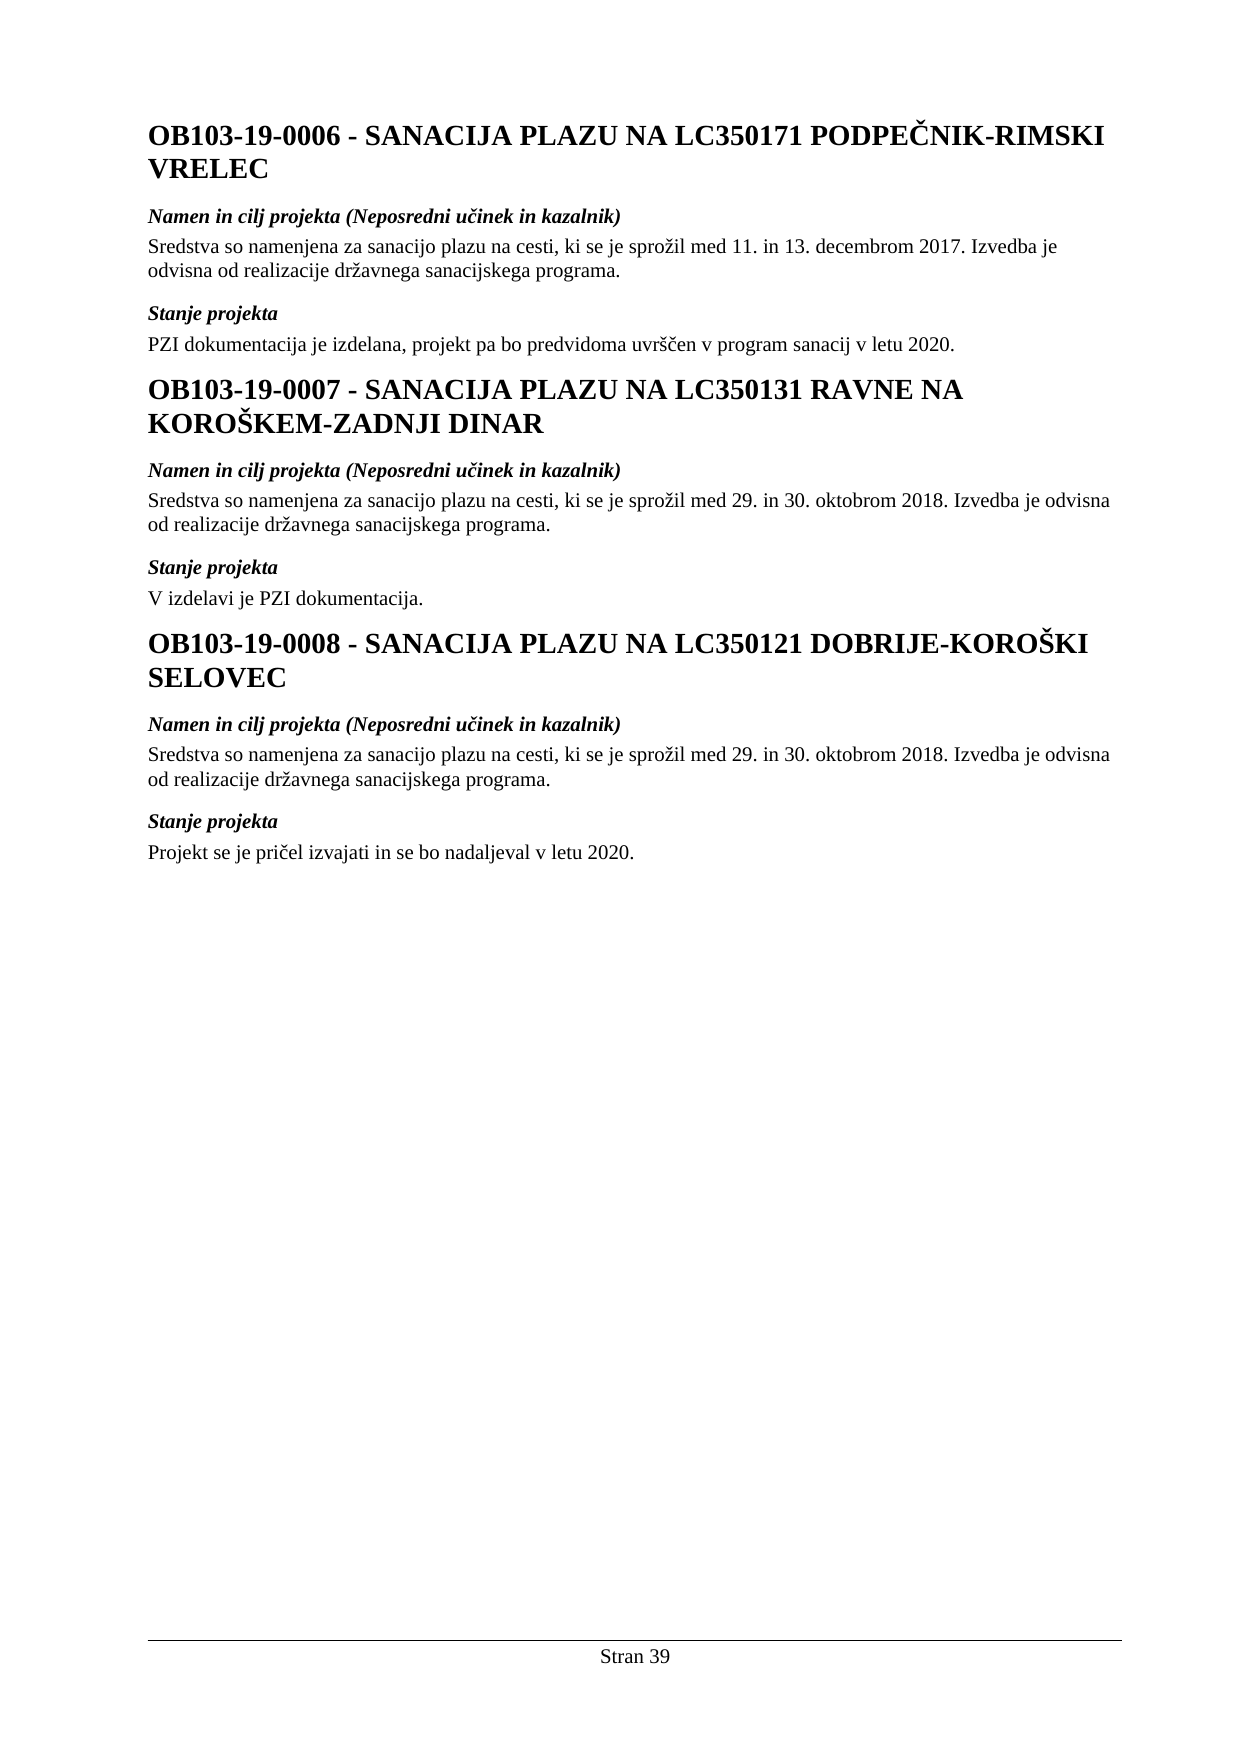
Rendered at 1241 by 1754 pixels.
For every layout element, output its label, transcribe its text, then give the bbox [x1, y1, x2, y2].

text Sredstva so namenjena za sanacijo plazu na cesti, ki se je sprožil med 29. in 30. oktobrom 2018. Izvedba je odvisna od realizacije državnega sanacijskega programa. [148, 488, 1122, 536]
subtitle Namen in cilj projekta (Neposredni učinek in kazalnik) [148, 458, 1122, 482]
subtitle Stanje projekta [148, 301, 1122, 325]
subtitle OB103-19-0008 - SANACIJA PLAZU NA LC350121 DOBRIJE-KOROŠKI SELOVEC [148, 626, 1122, 693]
subtitle OB103-19-0007 - SANACIJA PLAZU NA LC350131 RAVNE NA KOROŠKEM-ZADNJI DINAR [148, 372, 1122, 439]
subtitle Namen in cilj projekta (Neposredni učinek in kazalnik) [148, 204, 1122, 228]
text Sredstva so namenjena za sanacijo plazu na cesti, ki se je sprožil med 11. in 13. decembrom 2017. Izvedba je odvisna od realizacije državnega sanacijskega programa. [148, 234, 1122, 282]
text Sredstva so namenjena za sanacijo plazu na cesti, ki se je sprožil med 29. in 30. oktobrom 2018. Izvedba je odvisna od realizacije državnega sanacijskega programa. [148, 742, 1122, 791]
subtitle Stanje projekta [148, 809, 1122, 833]
subtitle Namen in cilj projekta (Neposredni učinek in kazalnik) [148, 712, 1122, 736]
subtitle Stanje projekta [148, 555, 1122, 579]
text Projekt se je pričel izvajati in se bo nadaljeval v letu 2020. [148, 839, 1122, 864]
text PZI dokumentacija je izdelana, projekt pa bo predvidoma uvrščen v program sanacij v letu 2020. [148, 331, 1122, 356]
text V izdelavi je PZI dokumentacija. [148, 586, 1122, 609]
subtitle OB103-19-0006 - SANACIJA PLAZU NA LC350171 PODPEČNIK-RIMSKI VRELEC [148, 118, 1122, 185]
